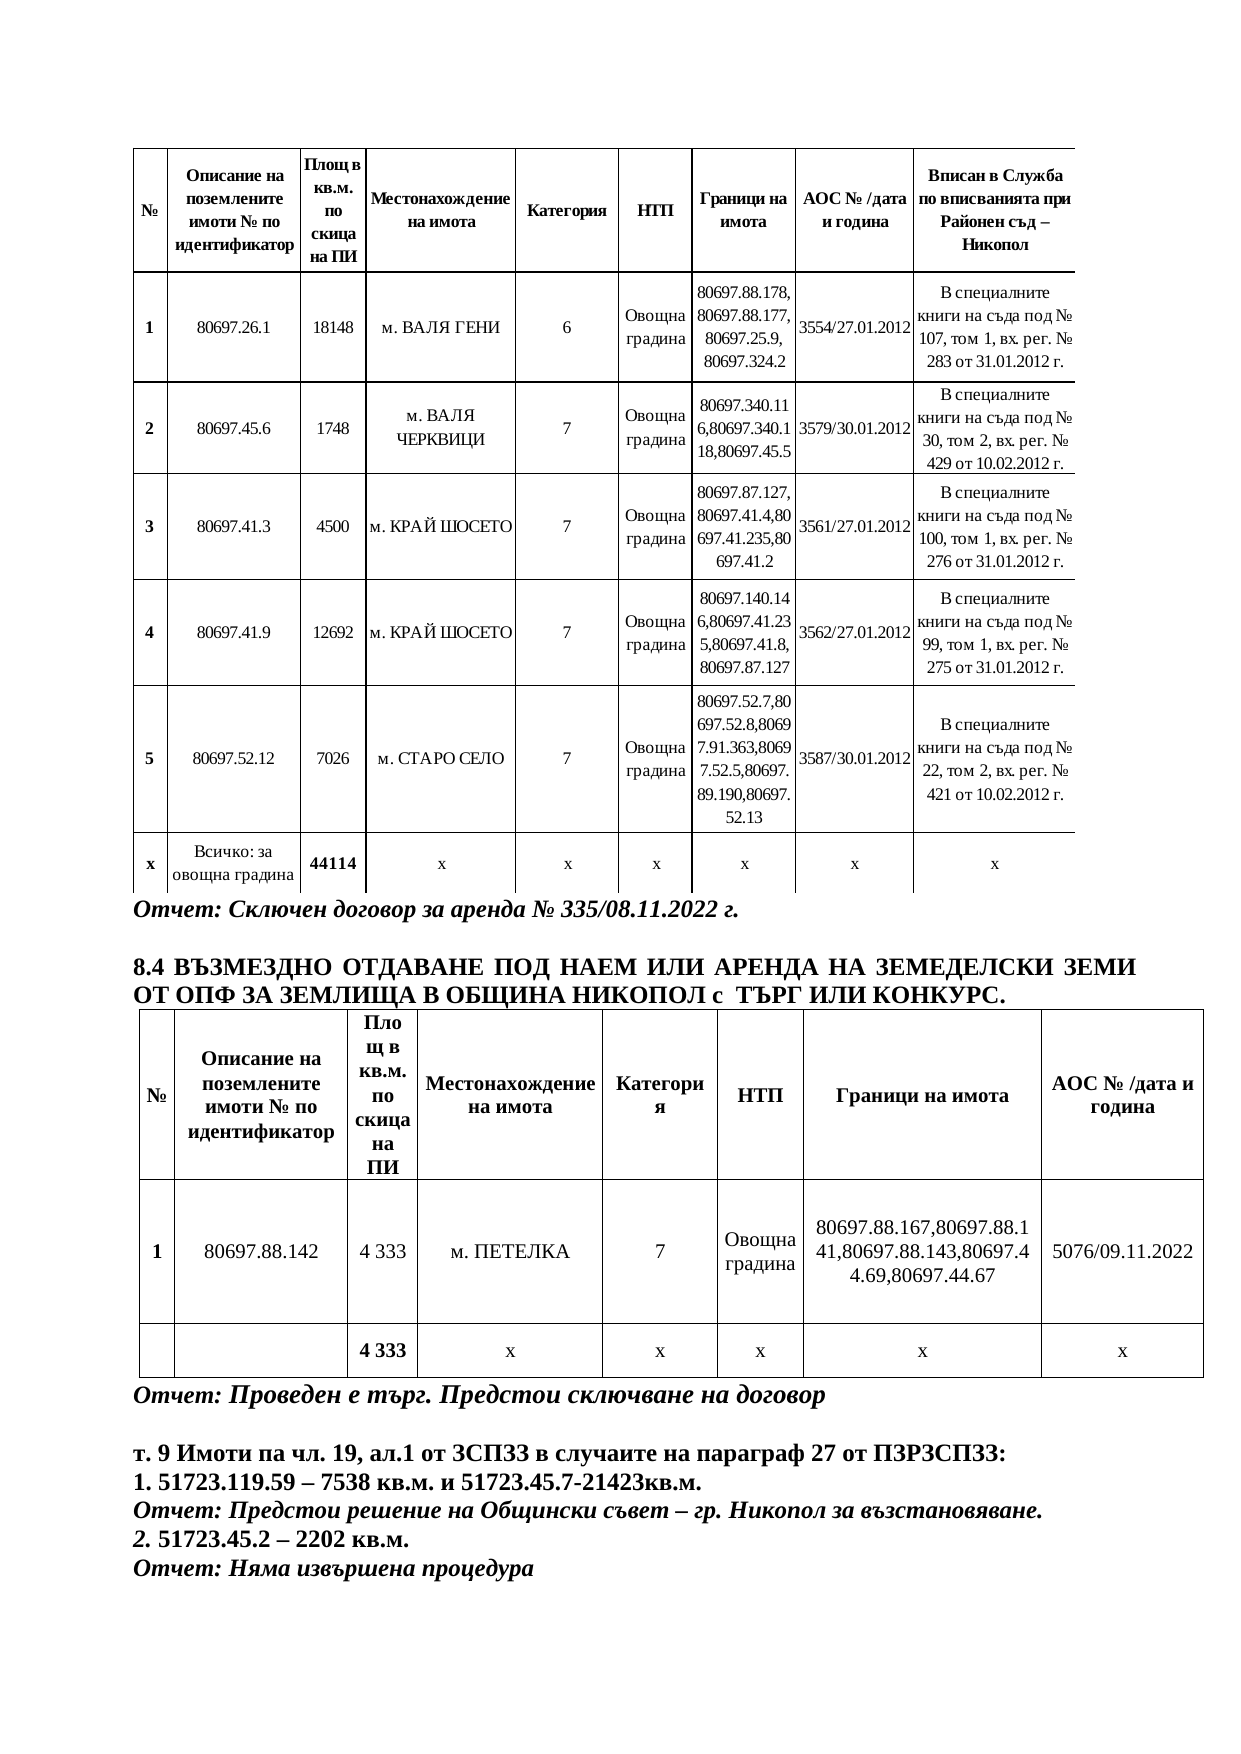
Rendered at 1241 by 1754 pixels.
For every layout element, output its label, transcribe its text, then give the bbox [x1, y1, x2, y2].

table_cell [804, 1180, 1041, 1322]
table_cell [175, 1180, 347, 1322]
text 2. 51723.45.2 – 2202 кв.м. [133, 1524, 1137, 1553]
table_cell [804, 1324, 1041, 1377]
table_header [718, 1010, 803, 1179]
text 1. 51723.119.59 – 7538 кв.м. и 51723.45.7-21423кв.м. [133, 1467, 1137, 1496]
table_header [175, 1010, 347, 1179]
text 8.4 ВЪЗМЕЗДНО ОТДАВАНЕ ПОД НАЕМ ИЛИ АРЕНДА НА ЗЕМЕДЕЛСКИ ЗЕМИ ОТ ОПФ ЗА ЗЕМЛИЩА В ОБЩИНА НИКОПОЛ с ТЪРГ ИЛИ КОНКУРС. [133, 952, 1137, 1009]
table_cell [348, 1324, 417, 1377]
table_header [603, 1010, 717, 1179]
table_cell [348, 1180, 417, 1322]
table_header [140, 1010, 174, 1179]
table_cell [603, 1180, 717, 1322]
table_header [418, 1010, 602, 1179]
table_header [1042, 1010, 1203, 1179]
text т. 9 Имоти па чл. 19, ал.1 от ЗСПЗЗ в случаите на параграф 27 от ПЗРЗСПЗЗ: [133, 1438, 1137, 1467]
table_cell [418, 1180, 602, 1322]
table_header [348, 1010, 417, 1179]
text Отчет: Проведен е търг. Предстои сключване на договор [133, 1378, 1137, 1409]
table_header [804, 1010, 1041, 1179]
text Отчет: Няма извършена процедура [133, 1553, 1137, 1582]
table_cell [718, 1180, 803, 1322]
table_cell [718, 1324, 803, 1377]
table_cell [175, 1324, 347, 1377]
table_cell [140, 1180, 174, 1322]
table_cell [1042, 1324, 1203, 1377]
text Отчет: Сключен договор за аренда № 335/08.11.2022 г. [133, 894, 1137, 923]
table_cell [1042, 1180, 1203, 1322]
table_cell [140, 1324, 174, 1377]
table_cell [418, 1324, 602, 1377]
text Отчет: Предстои решение на Общински съвет – гр. Никопол за възстановяване. [133, 1496, 1137, 1524]
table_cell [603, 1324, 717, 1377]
